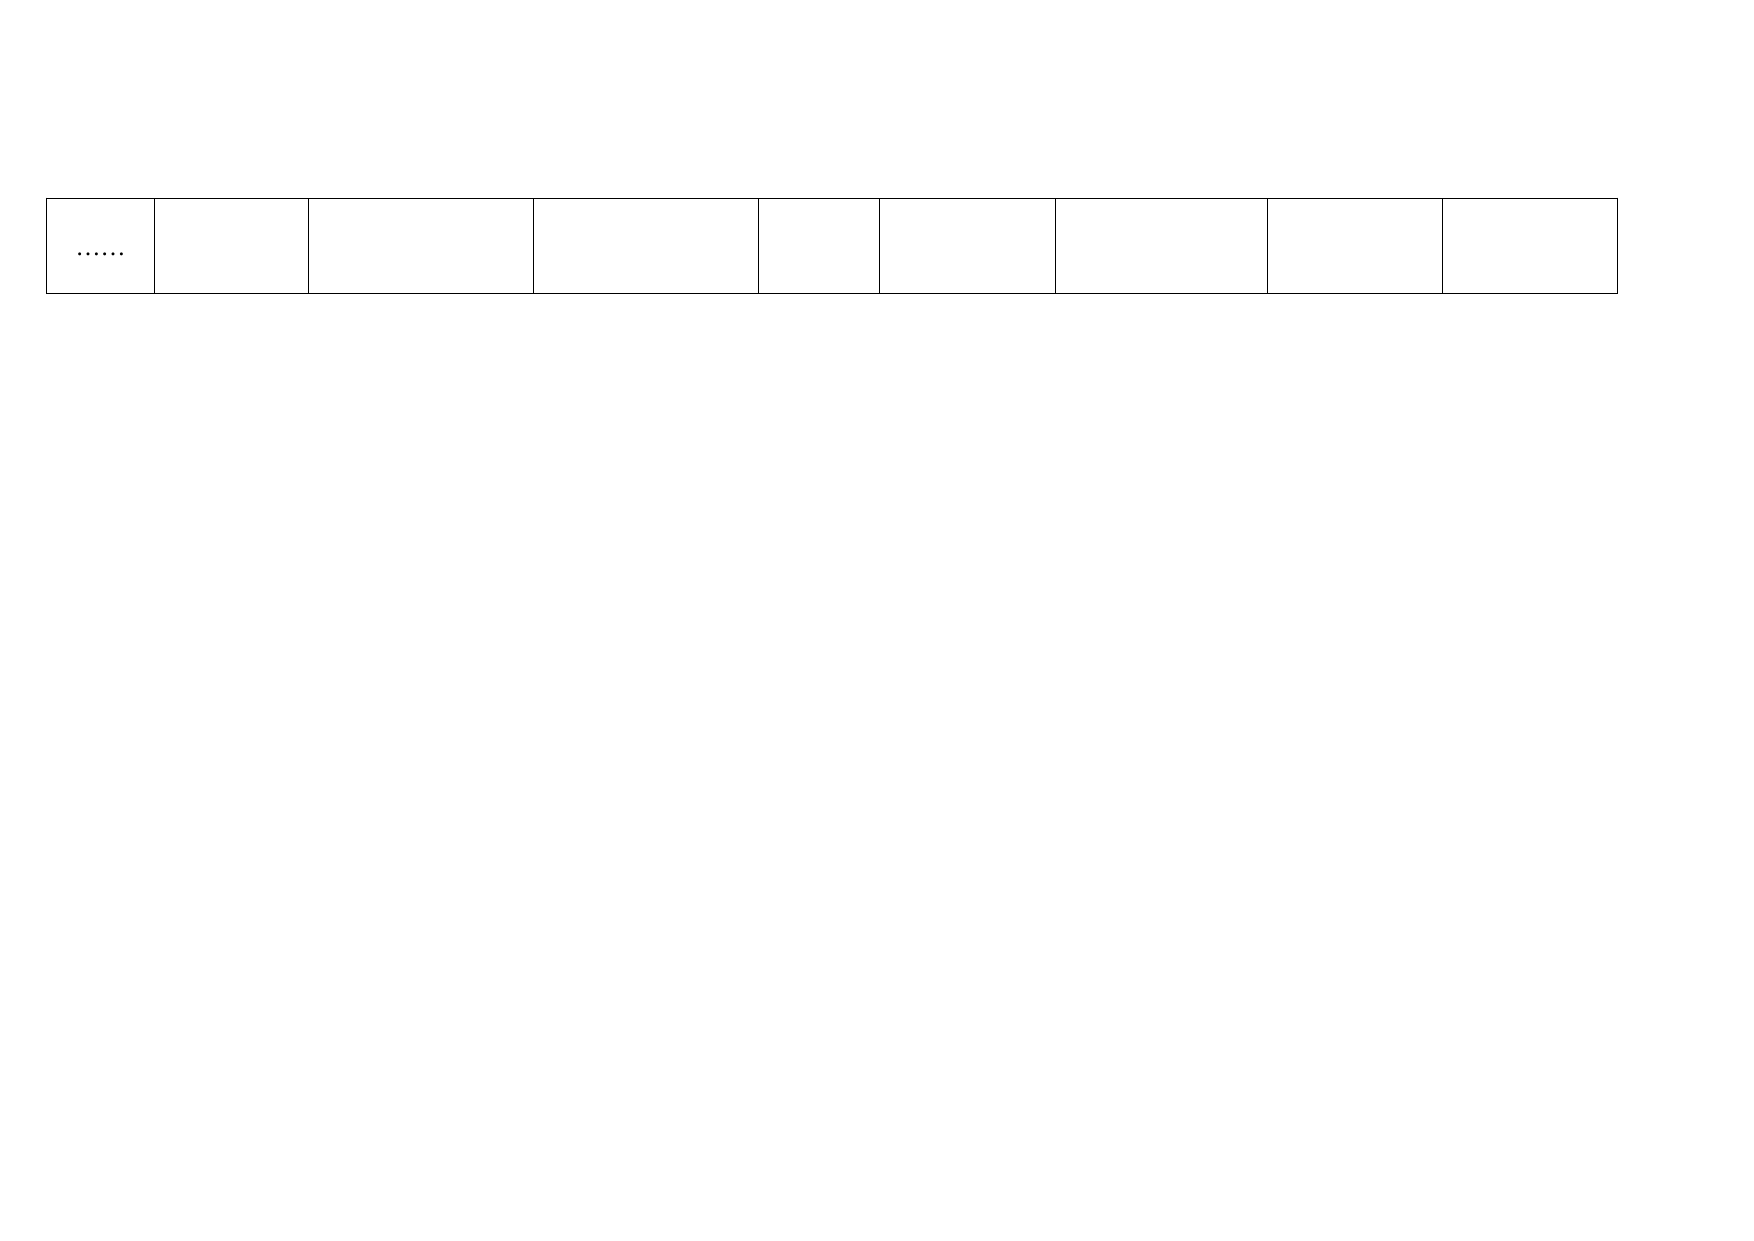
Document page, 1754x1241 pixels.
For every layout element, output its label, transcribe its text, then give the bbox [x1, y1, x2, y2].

table_cell [534, 199, 758, 293]
table_cell …… [47, 199, 154, 293]
table_cell [1443, 199, 1617, 293]
table_cell [1056, 199, 1267, 293]
table_cell [1268, 199, 1442, 293]
table_cell [155, 199, 308, 293]
table_cell [759, 199, 879, 293]
table_cell [880, 199, 1055, 293]
table_cell [309, 199, 533, 293]
